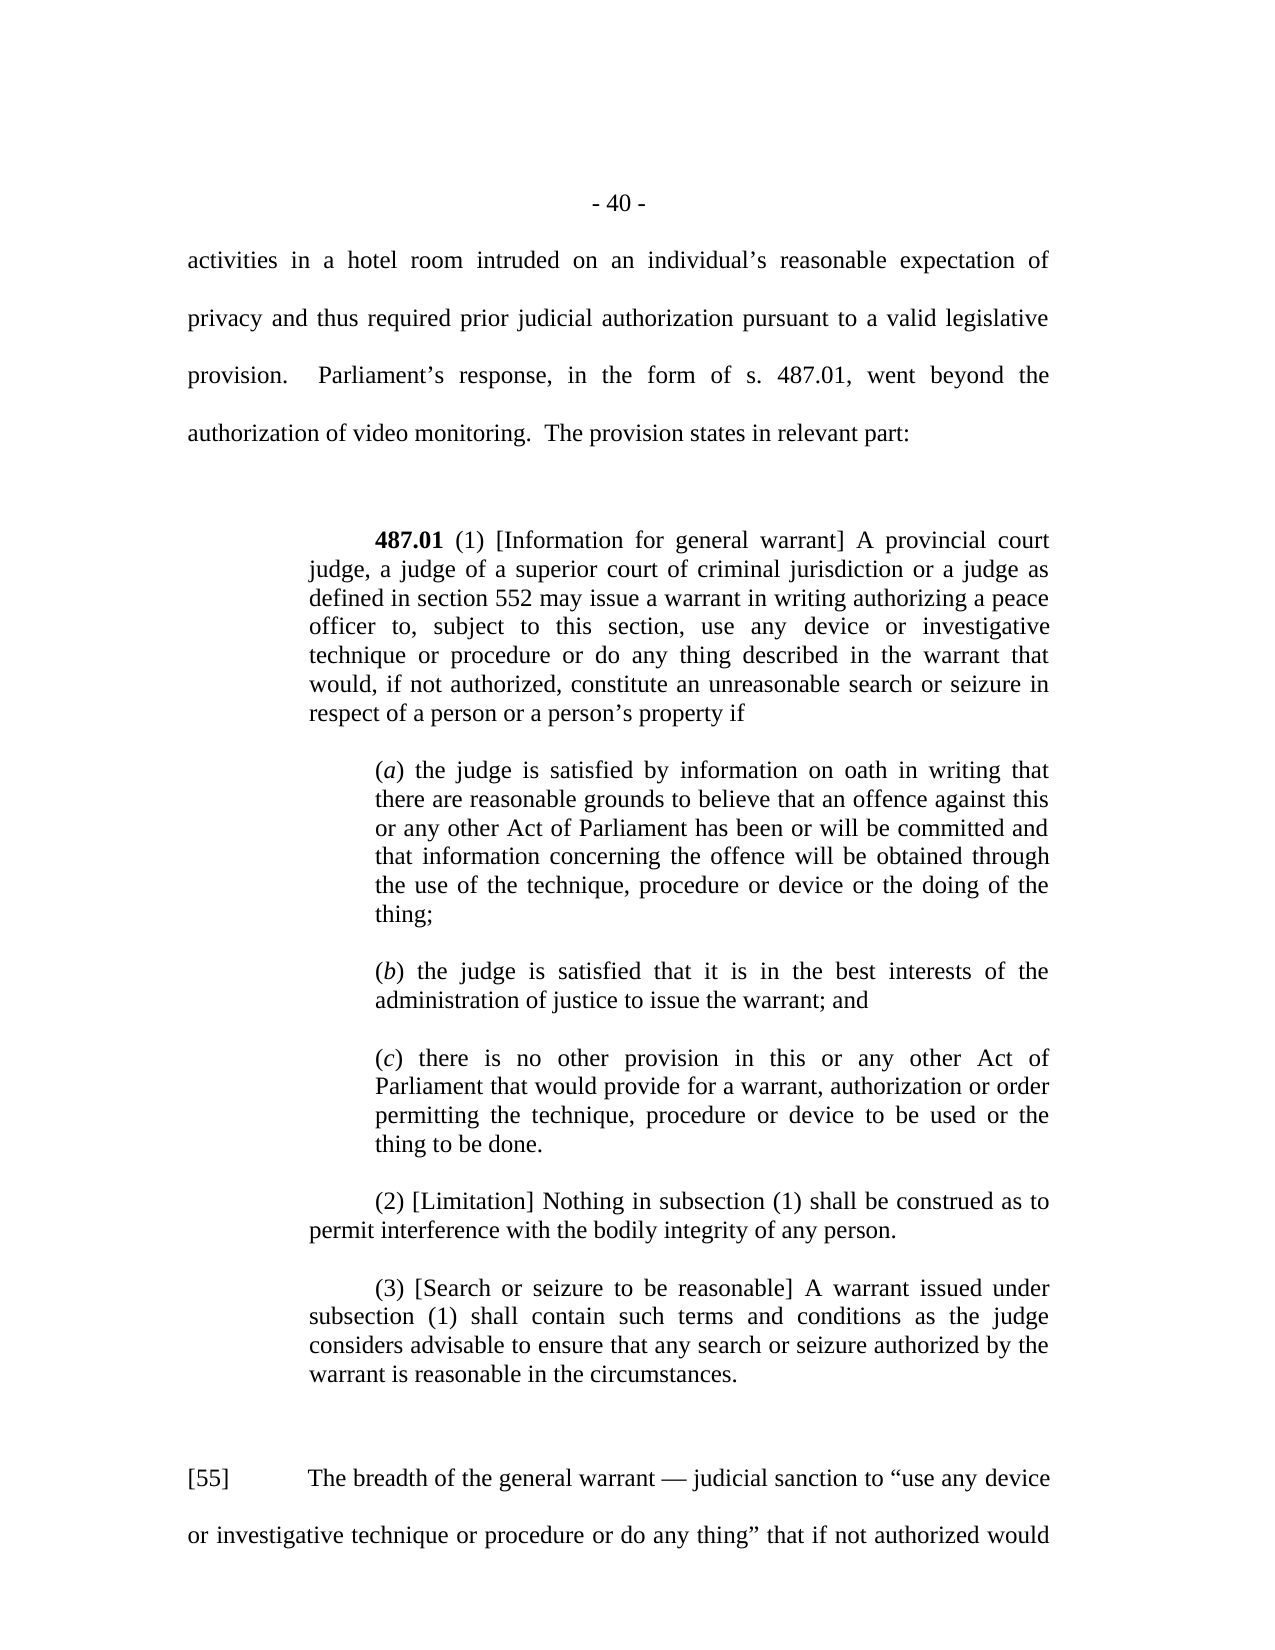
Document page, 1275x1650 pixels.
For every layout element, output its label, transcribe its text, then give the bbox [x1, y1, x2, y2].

text (2) [Limitation] Nothing in subsection (1) shall be construed as to permit interference with the bodily integrity of any person. [309, 1186, 1050, 1244]
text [187, 1463, 1050, 1549]
text 487.01 (1) [Information for general warrant] A provincial court judge, a judge of a superior court of criminal jurisdiction or a judge as defined in section 552 may issue a warrant in writing authorizing a peace officer to, subject to this section, use any device or investigative technique or procedure or do any thing described in the warrant that would, if not authorized, constitute an unreasonable search or seizure in respect of a person or a person’s property if [309, 525, 1050, 726]
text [187, 245, 1050, 446]
text (c) there is no other provision in this or any other Act of Parliament that would provide for a warrant, authorization or order permitting the technique, procedure or device to be used or the thing to be done. [375, 1043, 1050, 1158]
text (a) the judge is satisfied by information on oath in writing that there are reasonable grounds to believe that an offence against this or any other Act of Parliament has been or will be committed and that information concerning the offence will be obtained through the use of the technique, procedure or device or the doing of the thing; [375, 755, 1050, 928]
text (3) [Search or seizure to be reasonable] A warrant issued under subsection (1) shall contain such terms and conditions as the judge considers advisable to ensure that any search or seizure authorized by the warrant is reasonable in the circumstances. [309, 1273, 1050, 1388]
text (b) the judge is satisfied that it is in the best interests of the administration of justice to issue the warrant; and [375, 956, 1050, 1014]
